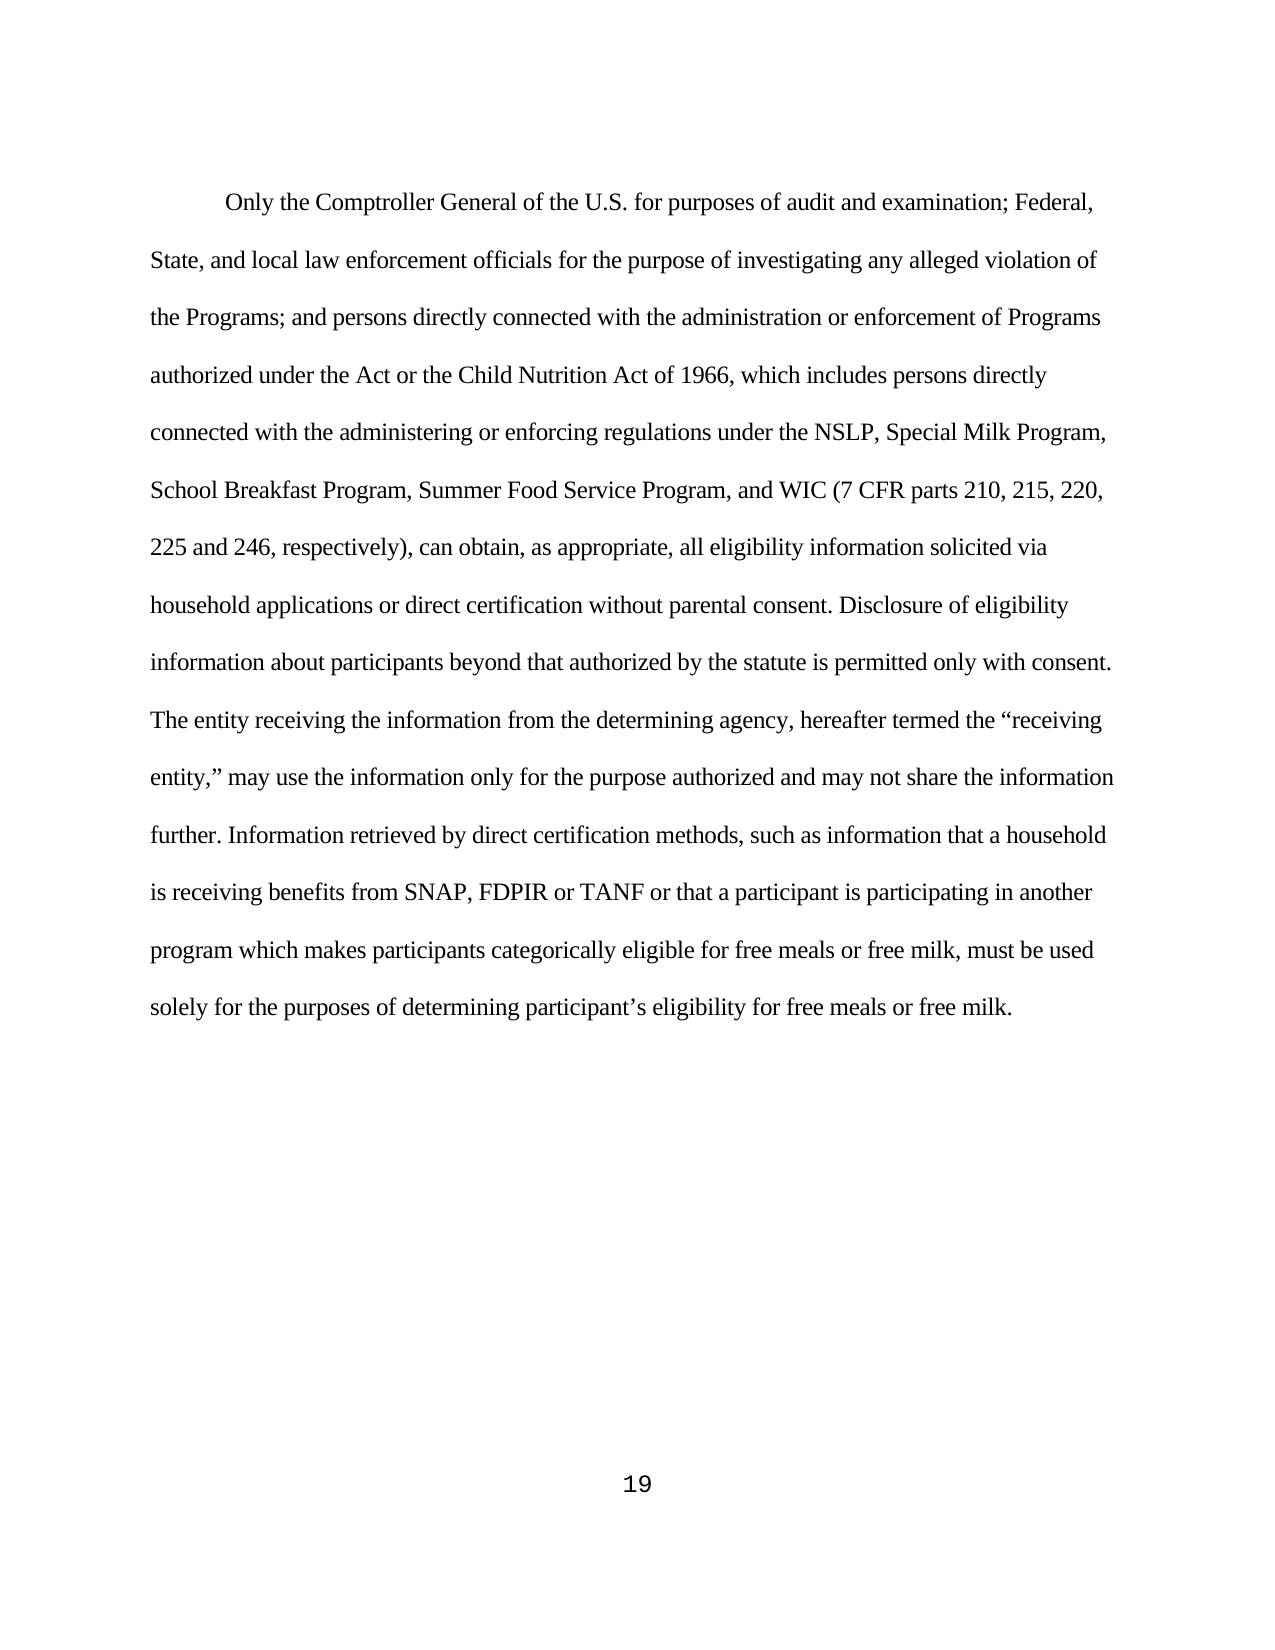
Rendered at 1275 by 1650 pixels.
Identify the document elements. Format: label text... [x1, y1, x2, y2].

text Only the Comptroller General of the U.S. for purposes of audit and examination; Federal, State, and local law enforcement officials for the purpose of investigating any alleged violation of the Programs; and persons directly connected with the administration or enforcement of Programs authorized under the Act or the Child Nutrition Act of 1966, which includes persons directly connected with the administering or enforcing regulations under the NSLP, Special Milk Program, School Breakfast Program, Summer Food Service Program, and WIC (7 CFR parts 210, 215, 220, 225 and 246, respectively), can obtain, as appropriate, all eligibility information solicited via household applications or direct certification without parental consent. Disclosure of eligibility information about participants beyond that authorized by the statute is permitted only with consent. The entity receiving the information from the determining agency, hereafter termed the “receiving entity,” may use the information only for the purpose authorized and may not share the information further. Information retrieved by direct certification methods, such as information that a household is receiving benefits from SNAP, FDPIR or TANF or that a participant is participating in another program which makes participants categorically eligible for free meals or free milk, must be used solely for the purposes of determining participant’s eligibility for free meals or free milk. [150, 187, 1125, 1021]
